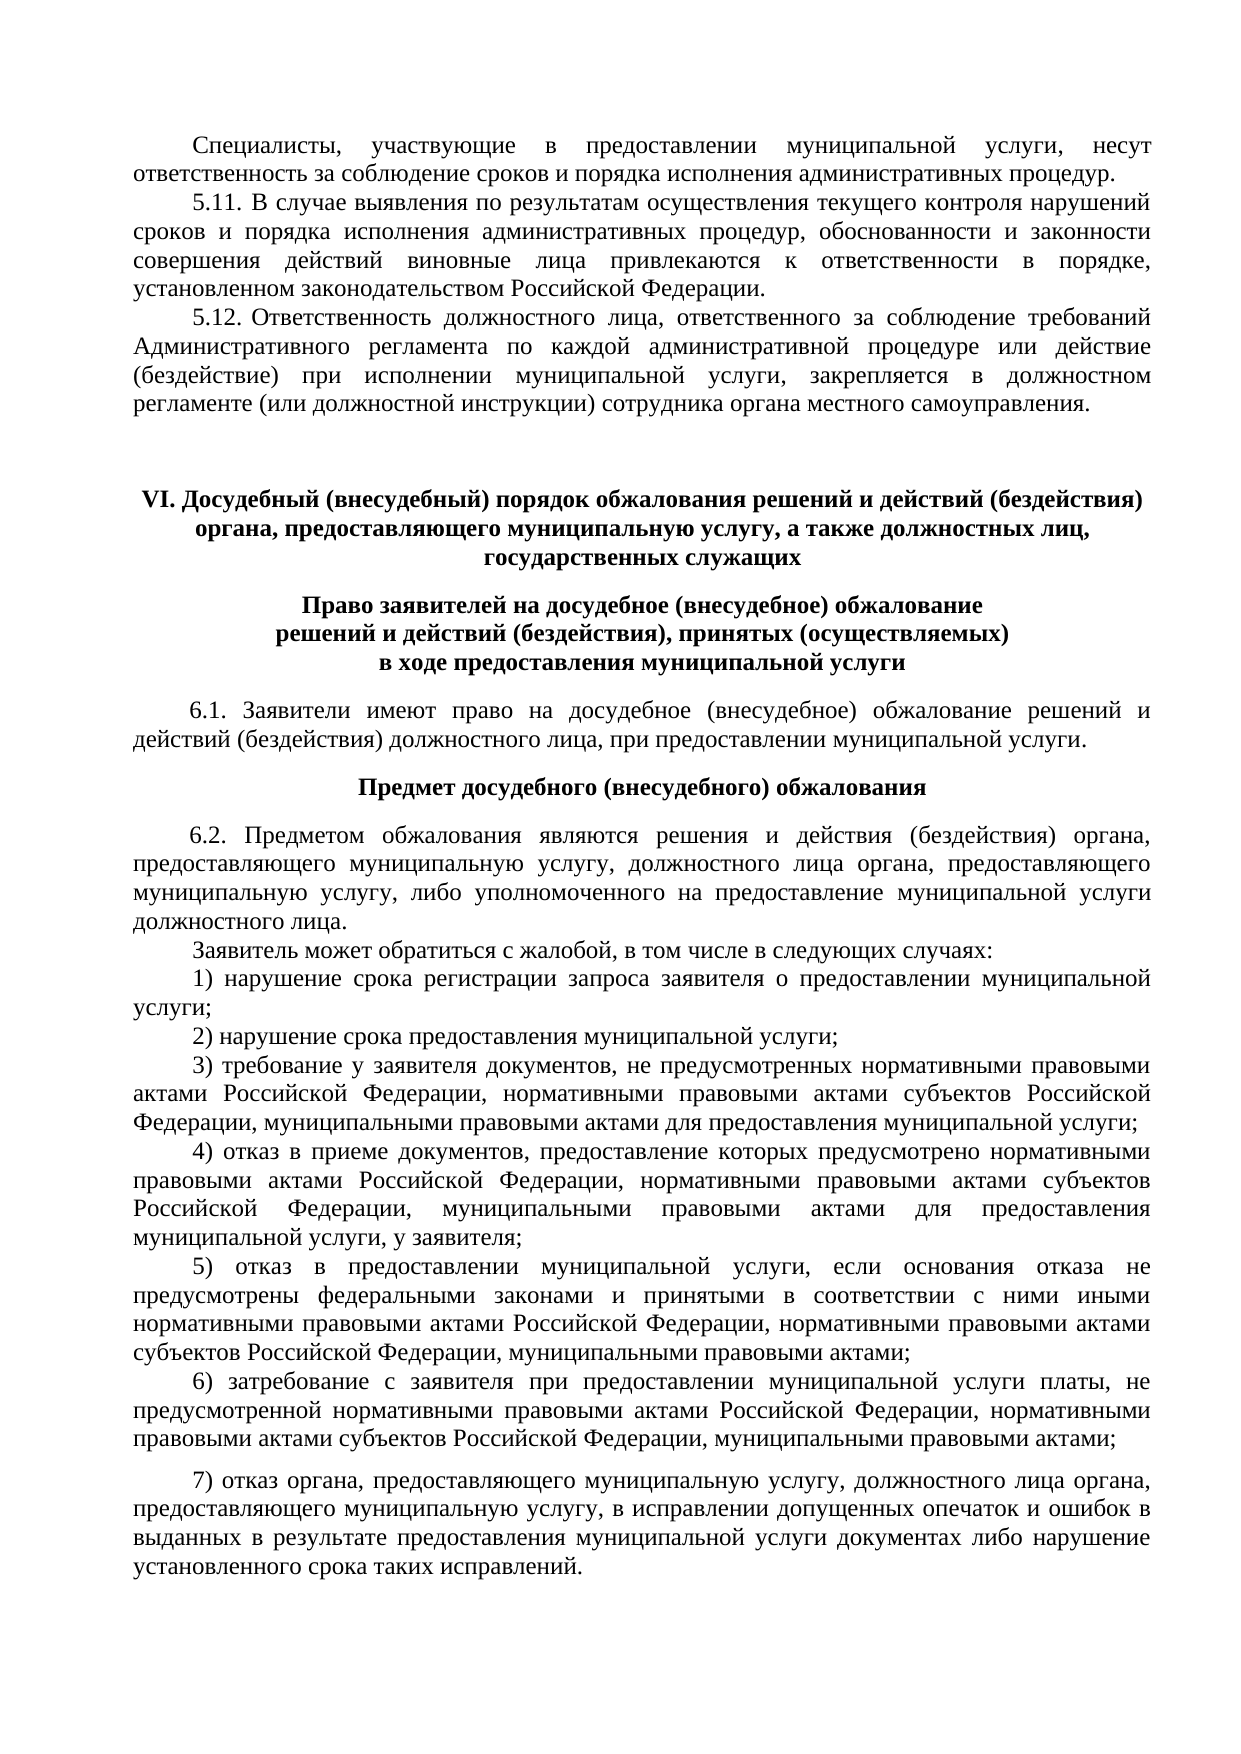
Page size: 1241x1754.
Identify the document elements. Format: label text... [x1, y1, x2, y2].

text государственных служащих [133, 542, 1152, 571]
text Право заявителей на досудебное (внесудебное) обжалование [133, 590, 1152, 618]
text 6) затребование с заявителя при предоставлении муниципальной услуги платы, не предусмотренной нормативными правовыми актами Российской Федерации, нормативными правовыми актами субъектов Российской Федерации, муниципальными правовыми актами; [133, 1366, 1152, 1452]
text Заявитель может обратиться с жалобой, в том числе в следующих случаях: [133, 935, 1152, 963]
text 2) нарушение срока предоставления муниципальной услуги; [133, 1021, 1152, 1050]
text 6.2. Предметом обжалования являются решения и действия (бездействия) органа, предоставляющего муниципальную услугу, должностного лица органа, предоставляющего муниципальную услугу, либо уполномоченного на предоставление муниципальной услуги должностного лица. [133, 820, 1152, 935]
text 3) требование у заявителя документов, не предусмотренных нормативными правовыми актами Российской Федерации, нормативными правовыми актами субъектов Российской Федерации, муниципальными правовыми актами для предоставления муниципальной услуги; [133, 1050, 1152, 1136]
text Предмет досудебного (внесудебного) обжалования [133, 772, 1152, 801]
text 5) отказ в предоставлении муниципальной услуги, если основания отказа не предусмотрены федеральными законами и принятыми в соответствии с ними иными нормативными правовыми актами Российской Федерации, нормативными правовыми актами субъектов Российской Федерации, муниципальными правовыми актами; [133, 1251, 1152, 1366]
text 5.11. В случае выявления по результатам осуществления текущего контроля нарушений сроков и порядка исполнения административных процедур, обоснованности и законности совершения действий виновные лица привлекаются к ответственности в порядке, установленном законодательством Российской Федерации. [133, 187, 1152, 302]
text 7) отказ органа, предоставляющего муниципальную услугу, должностного лица органа, предоставляющего муниципальную услугу, в исправлении допущенных опечаток и ошибок в выданных в результате предоставления муниципальной услуги документах либо нарушение установленного срока таких исправлений. [133, 1465, 1152, 1580]
text 5.12. Ответственность должностного лица, ответственного за соблюдение требований Административного регламента по каждой административной процедуре или действие (бездействие) при исполнении муниципальной услуги, закрепляется в должностном регламенте (или должностной инструкции) сотрудника органа местного самоуправления. [133, 302, 1152, 417]
text решений и действий (бездействия), принятых (осуществляемых) [133, 618, 1152, 647]
text VI. Досудебный (внесудебный) порядок обжалования решений и действий (бездействия) органа, предоставляющего муниципальную услугу, а также должностных лиц, [133, 484, 1152, 542]
text 4) отказ в приеме документов, предоставление которых предусмотрено нормативными правовыми актами Российской Федерации, нормативными правовыми актами субъектов Российской Федерации, муниципальными правовыми актами для предоставления муниципальной услуги, у заявителя; [133, 1136, 1152, 1251]
text Специалисты, участвующие в предоставлении муниципальной услуги, несут ответственность за соблюдение сроков и порядка исполнения административных процедур. [133, 130, 1152, 187]
text в ходе предоставления муниципальной услуги [133, 647, 1152, 676]
text 6.1. Заявители имеют право на досудебное (внесудебное) обжалование решений и действий (бездействия) должностного лица, при предоставлении муниципальной услуги. [133, 695, 1152, 753]
text 1) нарушение срока регистрации запроса заявителя о предоставлении муниципальной услуги; [133, 963, 1152, 1021]
